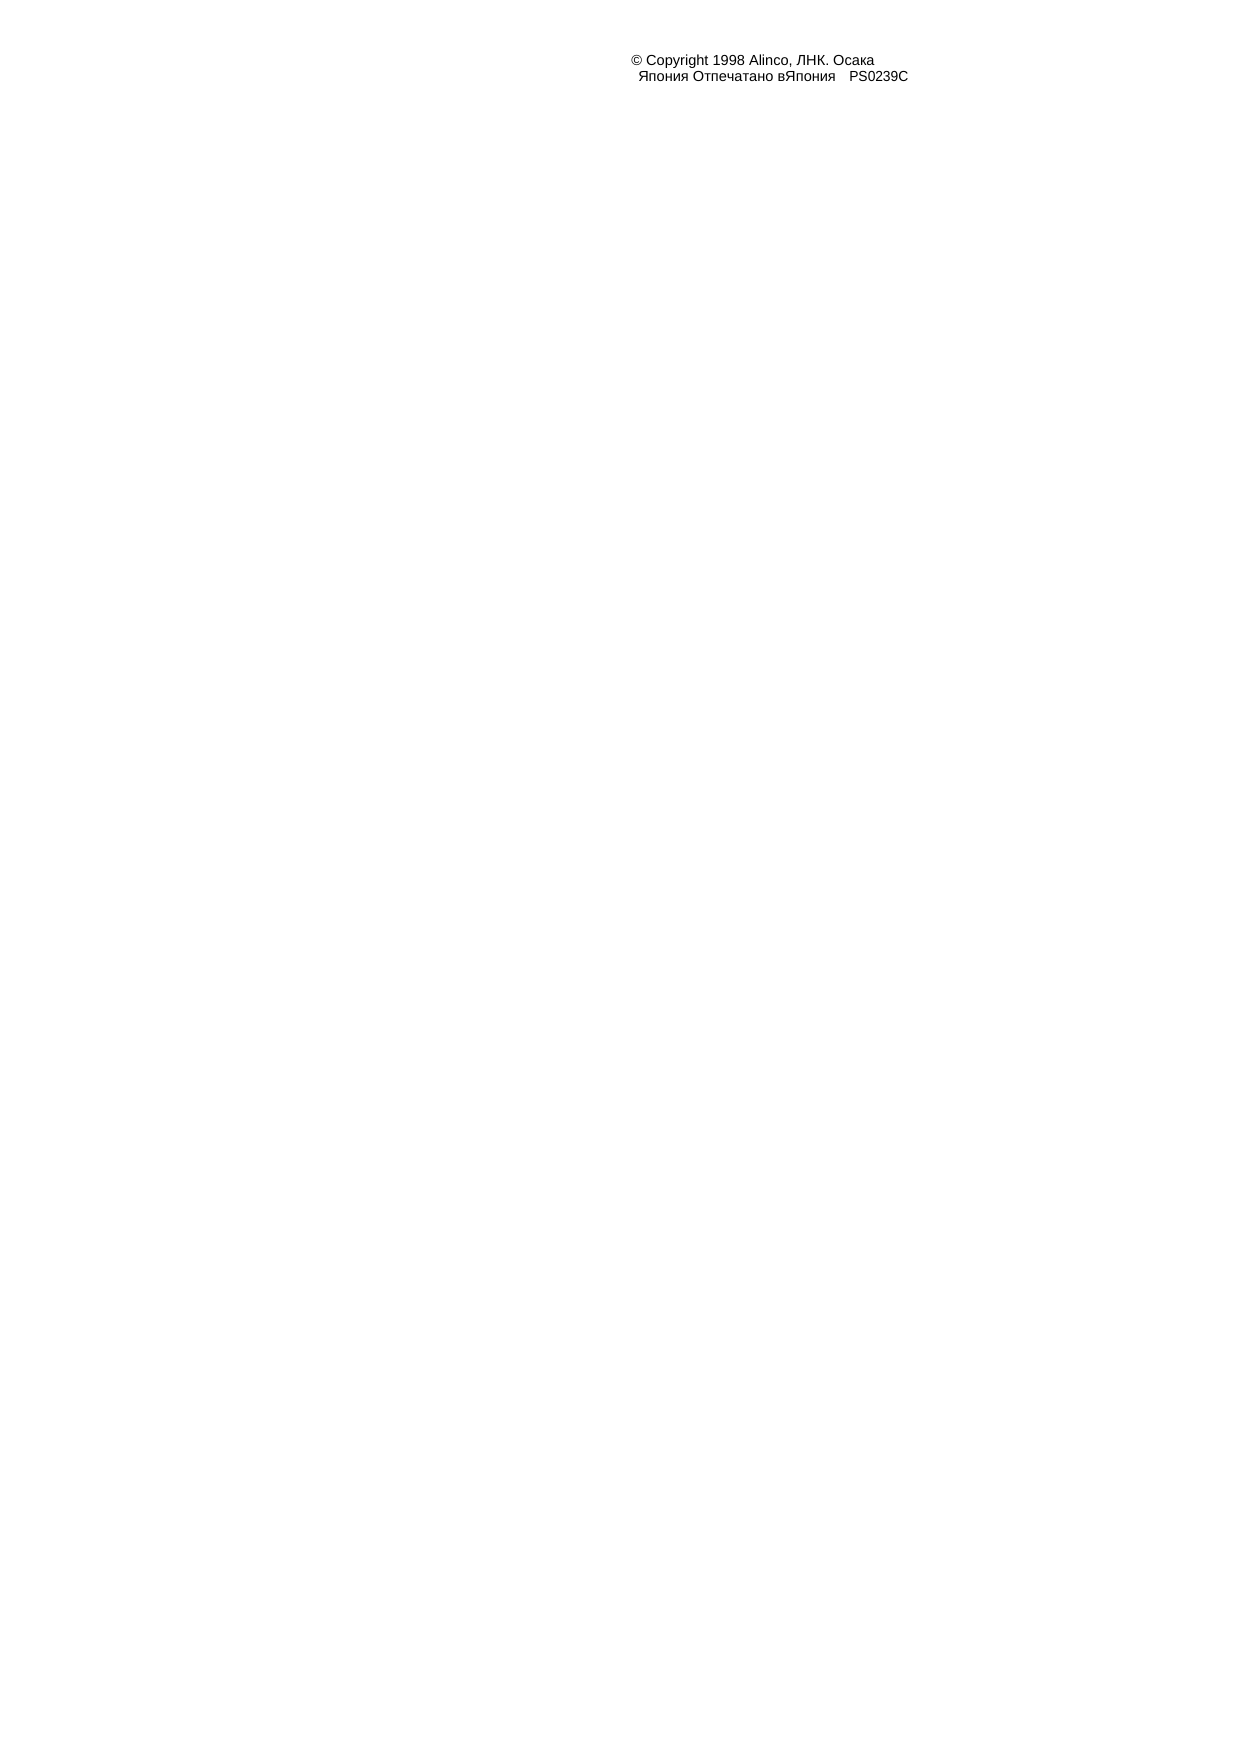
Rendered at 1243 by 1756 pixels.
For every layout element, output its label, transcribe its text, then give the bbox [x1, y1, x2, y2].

text © Copyright 1998 Alinco, ЛНК. Осака Япония Отпечатано вЯпония PS0239C [631, 52, 911, 85]
